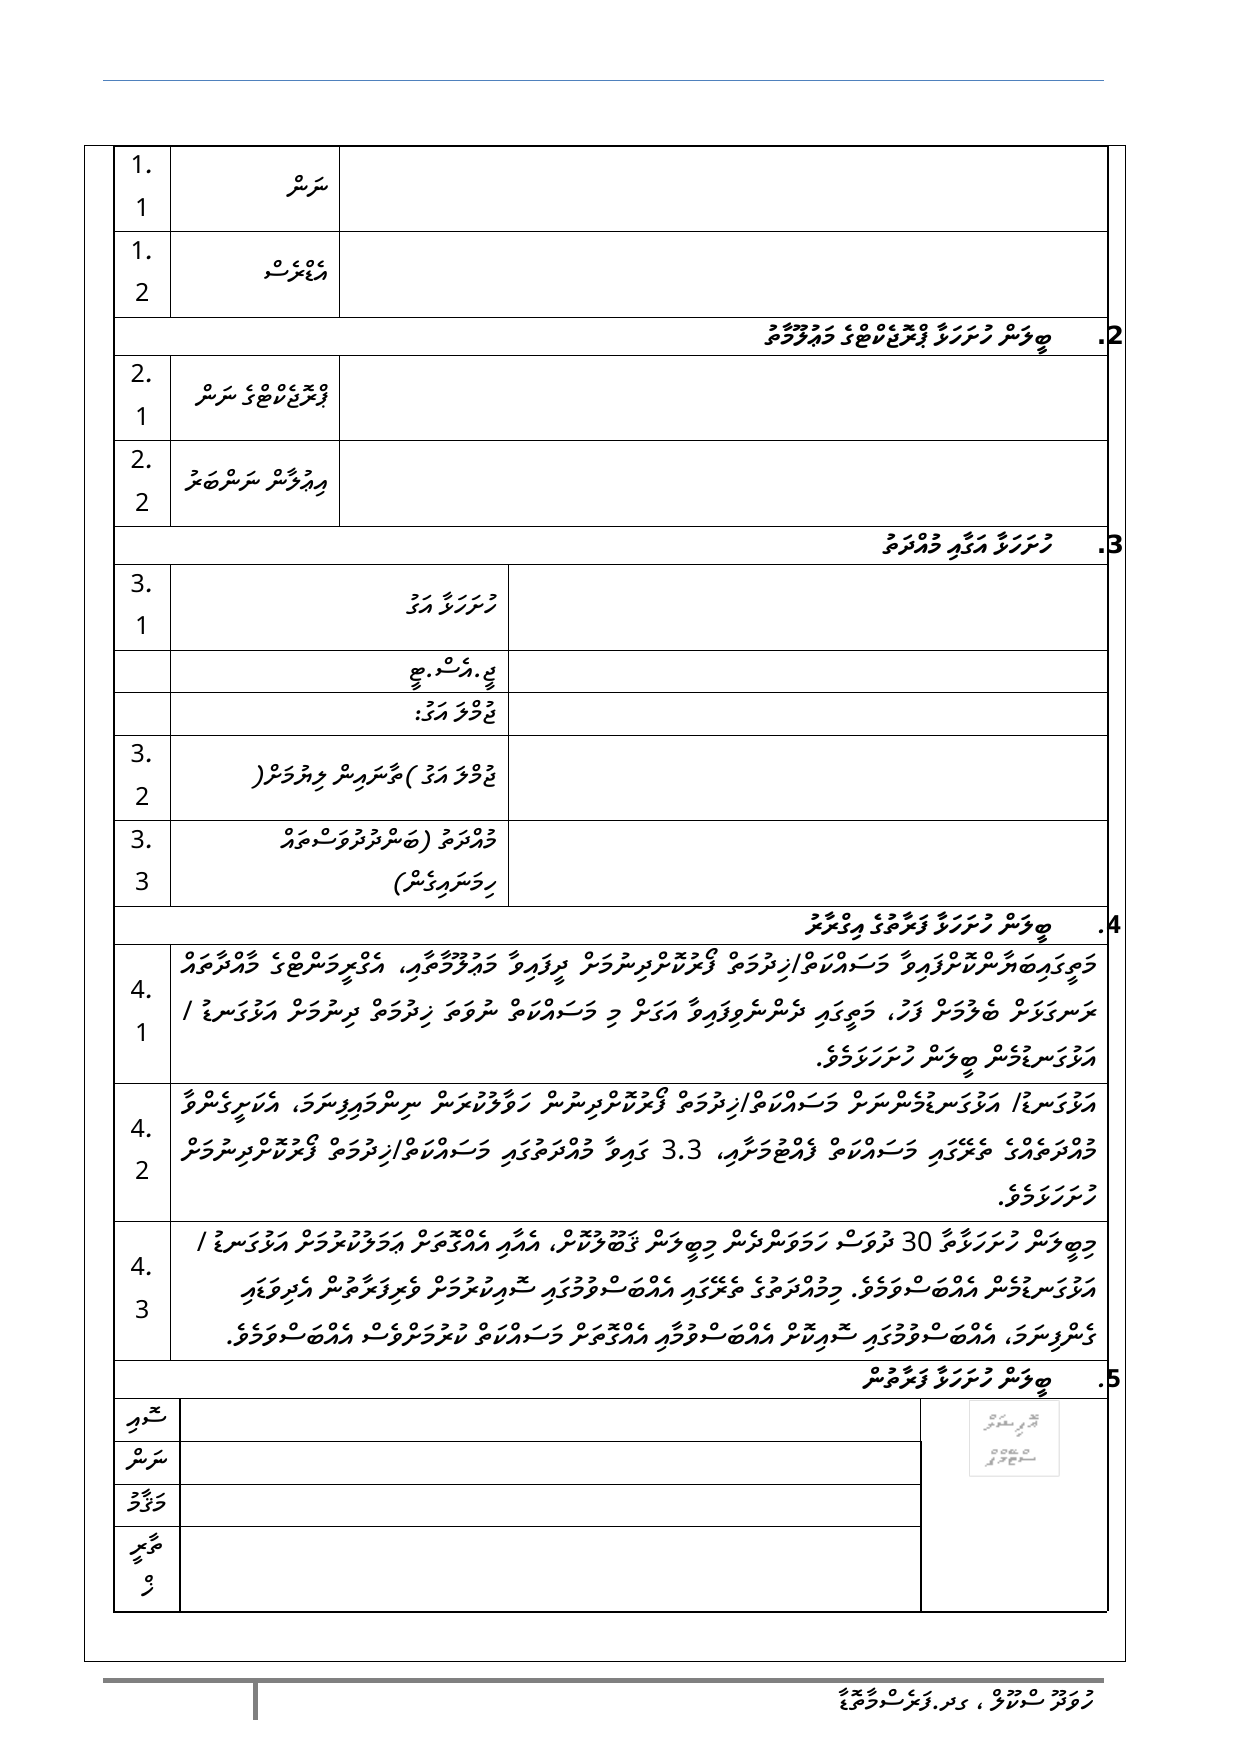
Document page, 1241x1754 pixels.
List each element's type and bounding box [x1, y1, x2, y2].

picture [968, 1399, 1061, 1478]
table_cell [85, 146, 1125, 1661]
